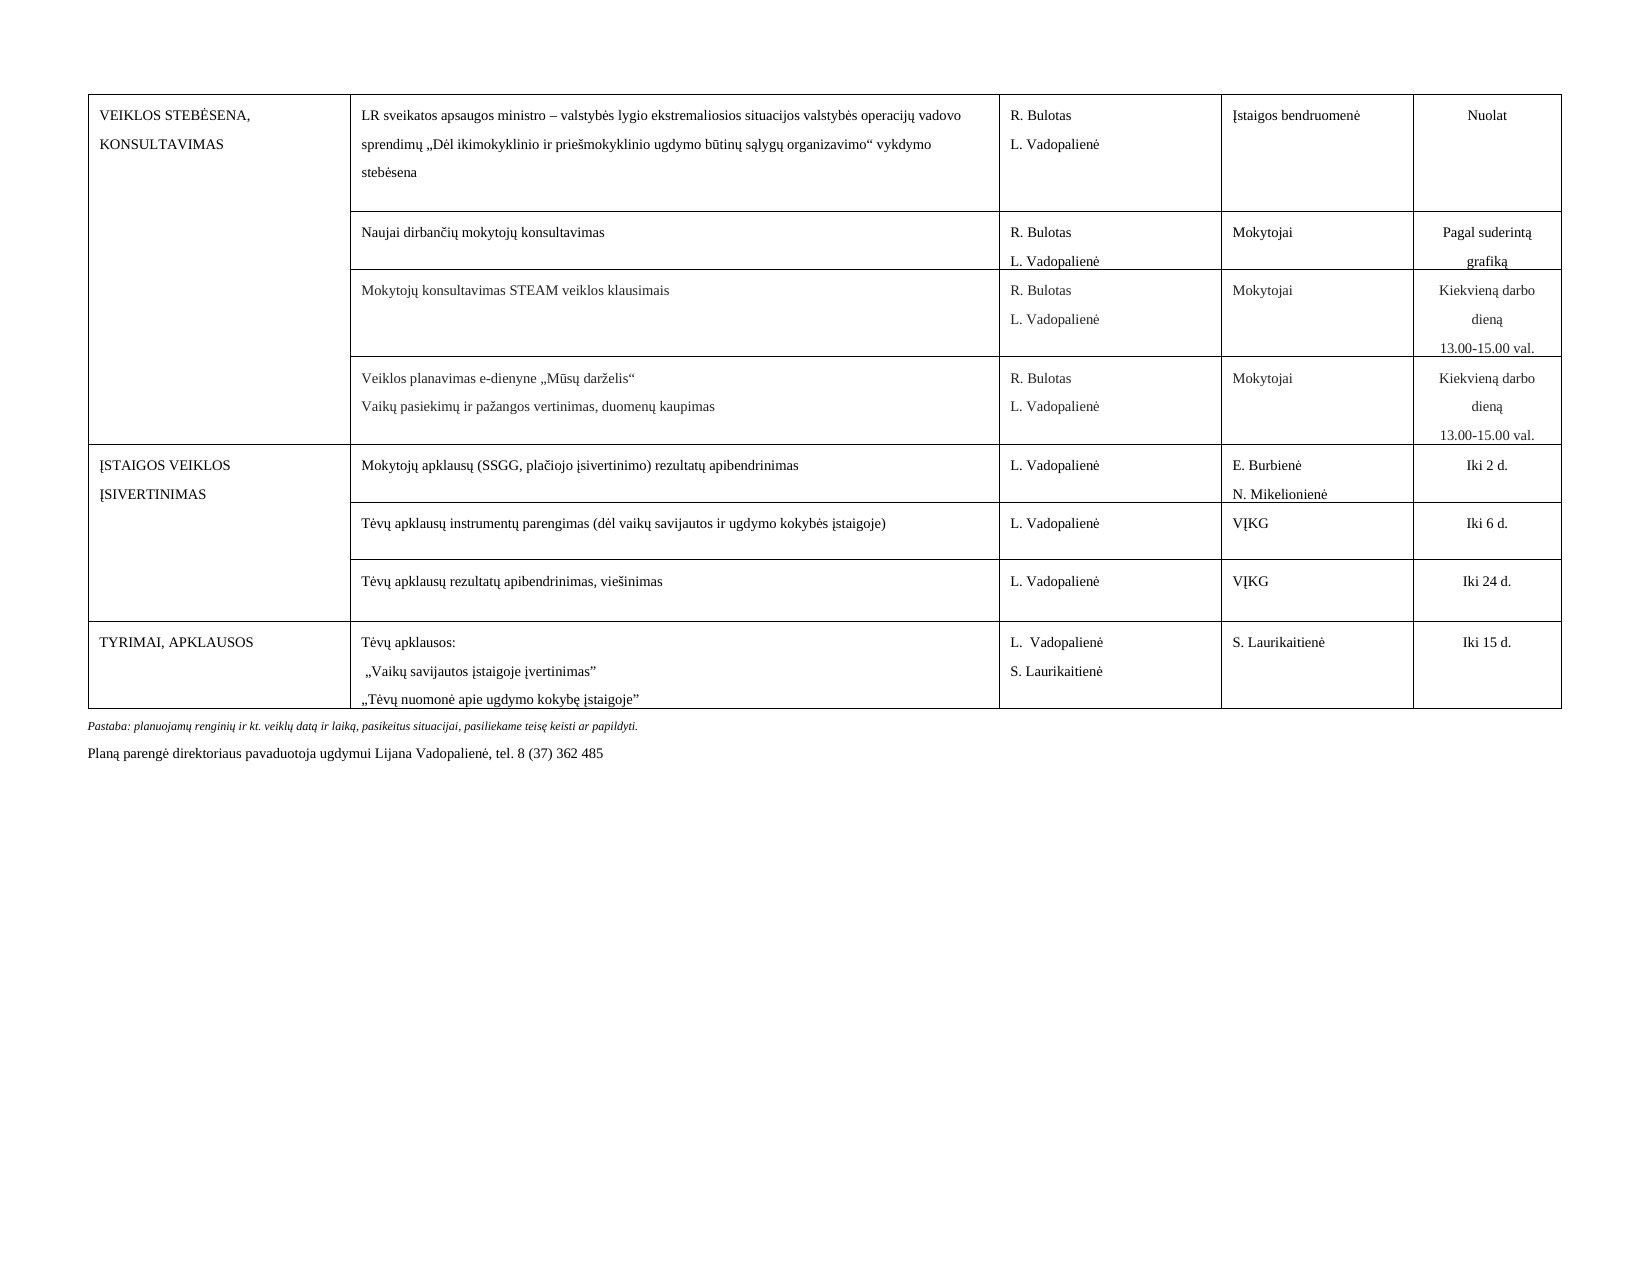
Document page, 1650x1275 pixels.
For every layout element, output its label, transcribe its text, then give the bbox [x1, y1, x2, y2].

table_cell VEIKLOS STEBĖSENA, KONSULTAVIMAS [89, 95, 350, 444]
table_cell Iki 24 d. [1414, 560, 1561, 621]
table_cell Iki 15 d. [1414, 622, 1561, 708]
table_cell R. Bulotas L. Vadopalienė [1000, 357, 1221, 444]
table_cell L. Vadopalienė S. Laurikaitienė [1000, 622, 1221, 708]
table_cell Įstaigos bendruomenė [1222, 95, 1413, 211]
table_cell Mokytojai [1222, 357, 1413, 444]
table_cell Mokytojai [1222, 212, 1413, 269]
table_cell Kiekvieną darbo dieną 13.00-15.00 val. [1414, 270, 1561, 356]
table_cell Tėvų apklausų rezultatų apibendrinimas, viešinimas [351, 560, 999, 621]
table_cell Iki 2 d. [1414, 445, 1561, 502]
table_cell R. Bulotas L. Vadopalienė [1000, 212, 1221, 269]
table_cell L. Vadopalienė [1000, 445, 1221, 502]
table_cell R. Bulotas L. Vadopalienė [1000, 270, 1221, 356]
table_cell Pagal suderintą grafiką [1414, 212, 1561, 269]
table_cell R. Bulotas L. Vadopalienė [1000, 95, 1221, 211]
table_cell Veiklos planavimas e-dienyne „Mūsų darželis“ Vaikų pasiekimų ir pažangos vertinimas, duomenų kaupimas [351, 357, 999, 444]
table_cell Mokytojų apklausų (SSGG, plačiojo įsivertinimo) rezultatų apibendrinimas [351, 445, 999, 502]
table_cell Mokytojų konsultavimas STEAM veiklos klausimais [351, 270, 999, 356]
table_cell Mokytojai [1222, 270, 1413, 356]
table_cell VĮKG [1222, 503, 1413, 559]
table_cell VĮKG [1222, 560, 1413, 621]
table_cell L. Vadopalienė [1000, 503, 1221, 559]
table_cell Iki 6 d. [1414, 503, 1561, 559]
text Planą parengė direktoriaus pavaduotoja ugdymui Lijana Vadopalienė, tel. 8 (37) 362 485 [87, 733, 1575, 762]
table_cell LR sveikatos apsaugos ministro – valstybės lygio ekstremaliosios situacijos valstybės operacijų vadovo sprendimų „Dėl ikimokyklinio ir priešmokyklinio ugdymo būtinų sąlygų organizavimo“ vykdymo stebėsena [351, 95, 999, 211]
table_cell Tėvų apklausos: „Vaikų savijautos įstaigoje įvertinimas” „Tėvų nuomonė apie ugdymo kokybę įstaigoje” [351, 622, 999, 708]
table_cell TYRIMAI, APKLAUSOS [89, 622, 350, 708]
table_cell Nuolat [1414, 95, 1561, 211]
table_cell Kiekvieną darbo dieną 13.00-15.00 val. [1414, 357, 1561, 444]
table_cell E. Burbienė N. Mikelionienė [1222, 445, 1413, 502]
table_cell L. Vadopalienė [1000, 560, 1221, 621]
table_cell S. Laurikaitienė [1222, 622, 1413, 708]
table_cell Tėvų apklausų instrumentų parengimas (dėl vaikų savijautos ir ugdymo kokybės įstaigoje) [351, 503, 999, 559]
text Pastaba: planuojamų renginių ir kt. veiklų datą ir laiką, pasikeitus situacijai, pasiliekame teisę keisti ar papildyti. [87, 709, 1575, 733]
table_cell ĮSTAIGOS VEIKLOS ĮSIVERTINIMAS [89, 445, 350, 621]
table_cell Naujai dirbančių mokytojų konsultavimas [351, 212, 999, 269]
